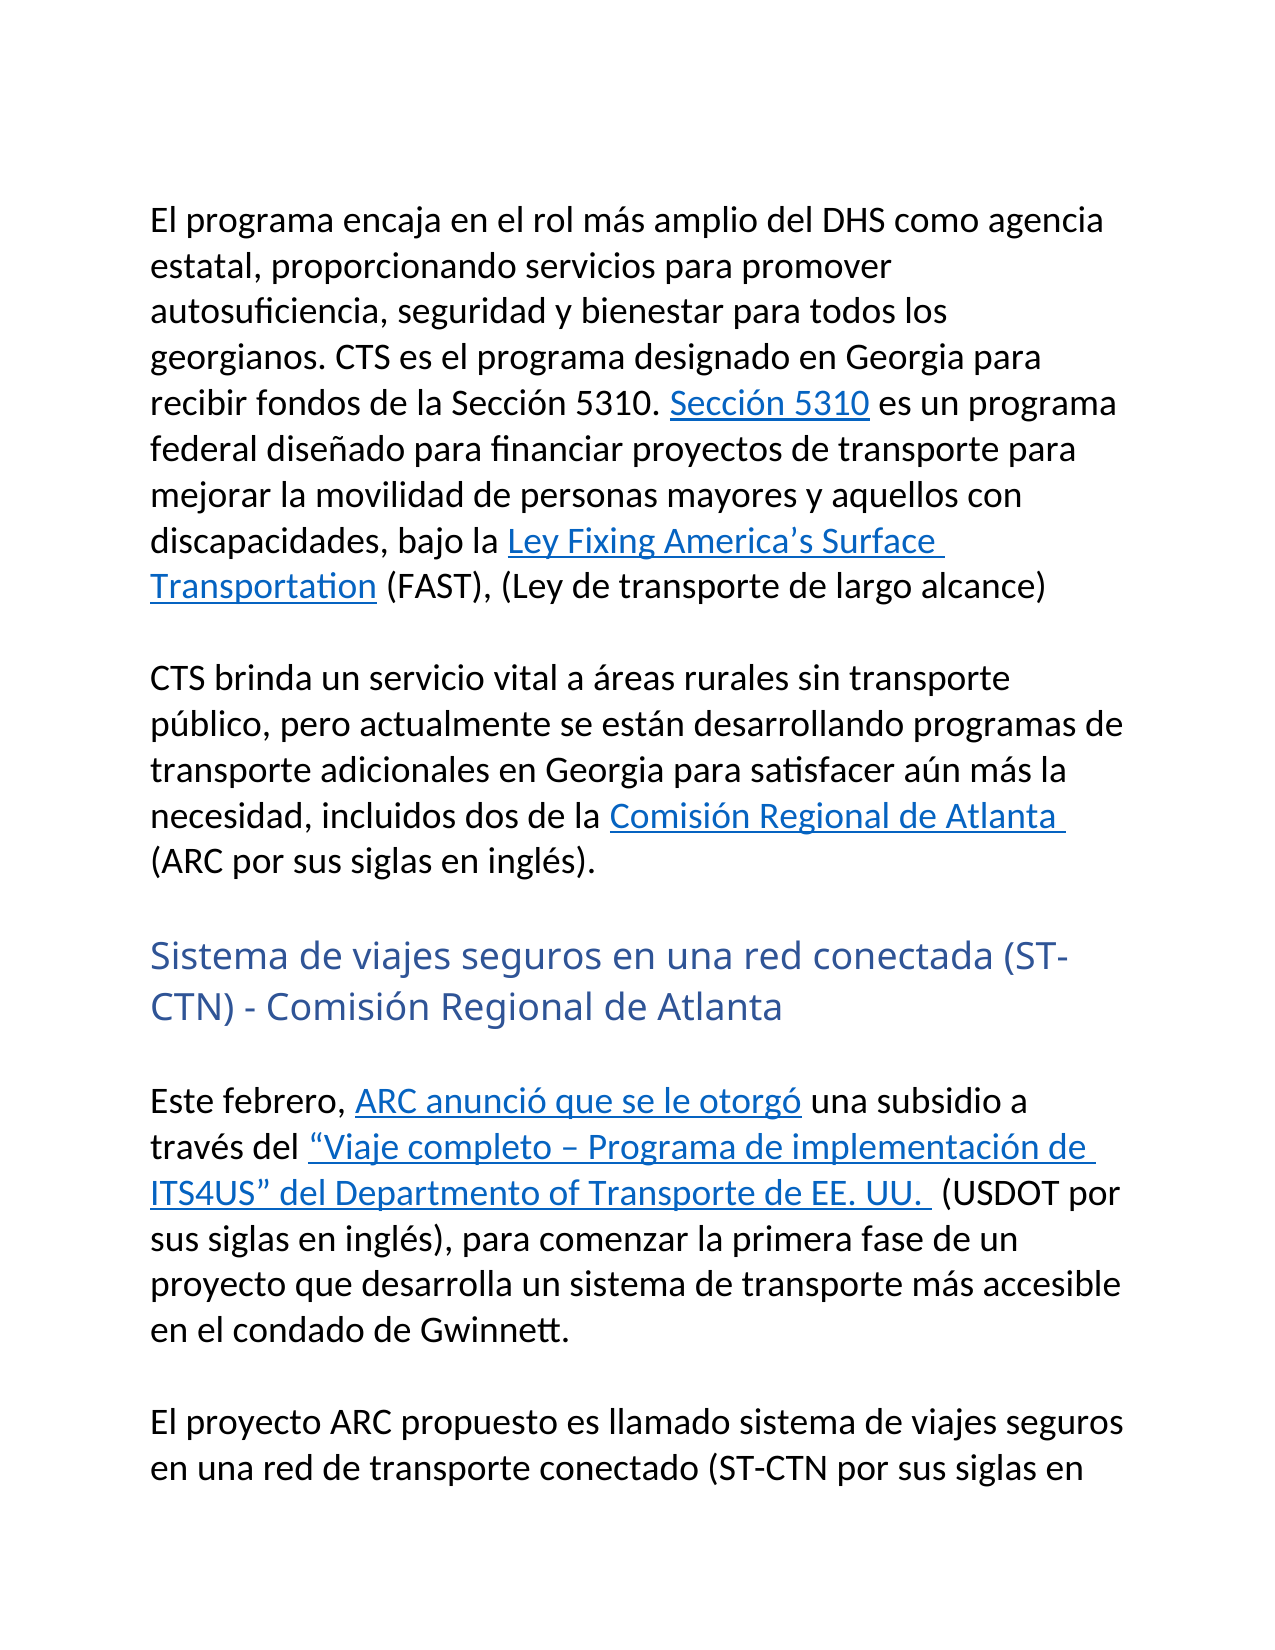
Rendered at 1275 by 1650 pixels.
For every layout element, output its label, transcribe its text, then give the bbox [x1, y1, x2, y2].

text Este febrero, ARC anunció que se le otorgó una subsidio a través del “Viaje completo – Programa de implementación de ITS4US” del Departmento of Transporte de EE. UU. (USDOT por sus siglas en inglés), para comenzar la primera fase de un proyecto que desarrolla un sistema de transporte más accesible en el condado de Gwinnett. [150, 1077, 1125, 1352]
text CTS brinda un servicio vital a áreas rurales sin transporte público, pero actualmente se están desarrollando programas de transporte adicionales en Georgia para satisfacer aún más la necesidad, incluidos dos de la Comisión Regional de Atlanta (ARC por sus siglas en inglés). [150, 654, 1125, 883]
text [150, 1398, 1125, 1489]
text El programa encaja en el rol más amplio del DHS como agencia estatal, proporcionando servicios para promover autosuficiencia, seguridad y bienestar para todos los georgianos. CTS es el programa designado en Georgia para recibir fondos de la Sección 5310. Sección 5310 es un programa federal diseñado para financiar proyectos de transporte para mejorar la movilidad de personas mayores y aquellos con discapacidades, bajo la Ley Fixing America’s Surface Transportation (FAST), (Ley de transporte de largo alcance) [150, 196, 1125, 608]
text Sistema de viajes seguros en una red conectada (ST-CTN) - Comisión Regional de Atlanta [150, 929, 1125, 1031]
